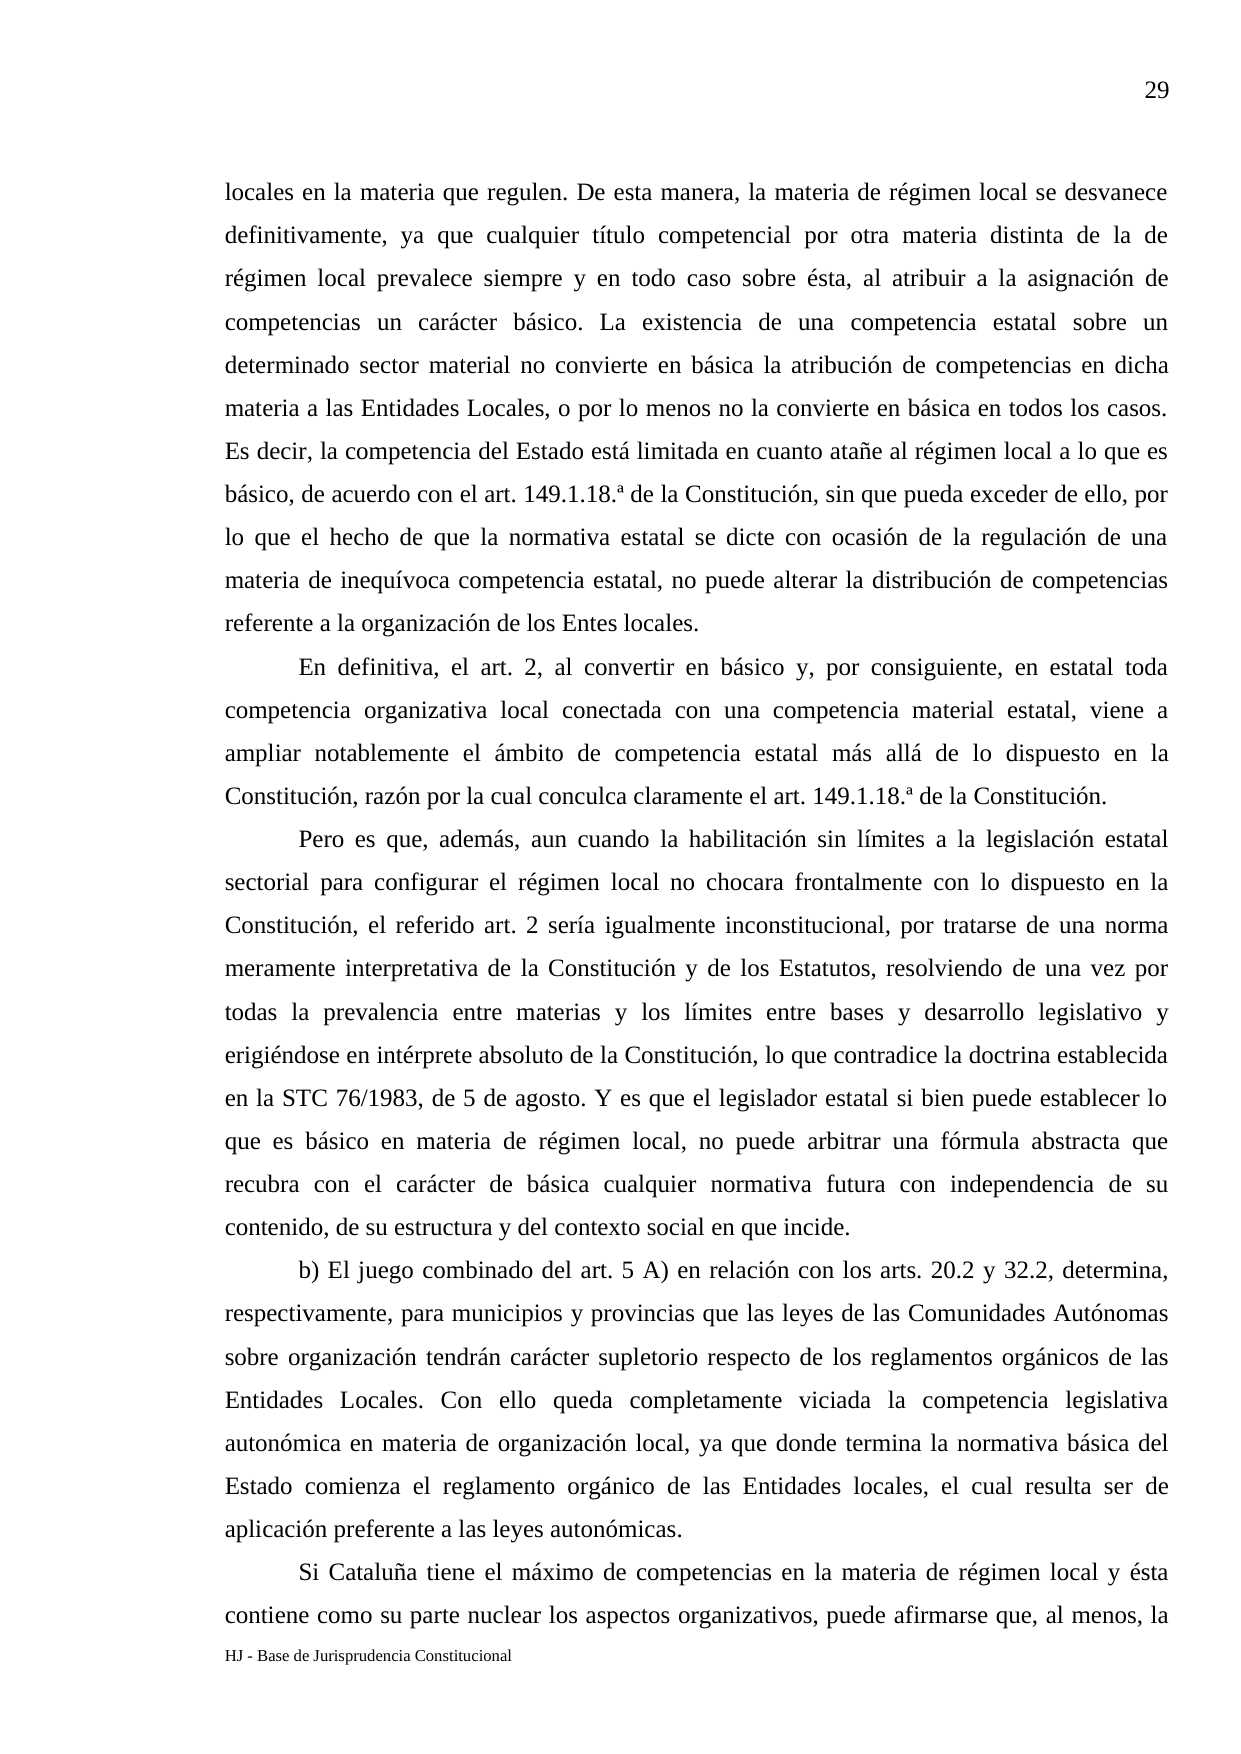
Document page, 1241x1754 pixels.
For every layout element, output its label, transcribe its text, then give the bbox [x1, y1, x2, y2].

text b) El juego combinado del art. 5 A) en relación con los arts. 20.2 y 32.2, determina, respectivamente, para municipios y provincias que las leyes de las Comunidades Autónomas sobre organización tendrán carácter supletorio respecto de los reglamentos orgánicos de las Entidades Locales. Con ello queda completamente viciada la competencia legislativa autonómica en materia de organización local, ya que donde termina la normativa básica del Estado comienza el reglamento orgánico de las Entidades locales, el cual resulta ser de aplicación preferente a las leyes autonómicas. [224, 1255, 1169, 1543]
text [224, 177, 1169, 637]
text Pero es que, además, aun cuando la habilitación sin límites a la legislación estatal sectorial para configurar el régimen local no chocara frontalmente con lo dispuesto en la Constitución, el referido art. 2 sería igualmente inconstitucional, por tratarse de una norma meramente interpretativa de la Constitución y de los Estatutos, resolviendo de una vez por todas la prevalencia entre materias y los límites entre bases y desarrollo legislativo y erigiéndose en intérprete absoluto de la Constitución, lo que contradice la doctrina establecida en la STC 76/1983, de 5 de agosto. Y es que el legislador estatal si bien puede establecer lo que es básico en materia de régimen local, no puede arbitrar una fórmula abstracta que recubra con el carácter de básica cualquier normativa futura con independencia de su contenido, de su estructura y del contexto social en que incide. [224, 824, 1169, 1241]
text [224, 1557, 1169, 1629]
text En definitiva, el art. 2, al convertir en básico y, por consiguiente, en estatal toda competencia organizativa local conectada con una competencia material estatal, viene a ampliar notablemente el ámbito de competencia estatal más allá de lo dispuesto en la Constitución, razón por la cual conculca claramente el art. 149.1.18.ª de la Constitución. [224, 652, 1169, 810]
